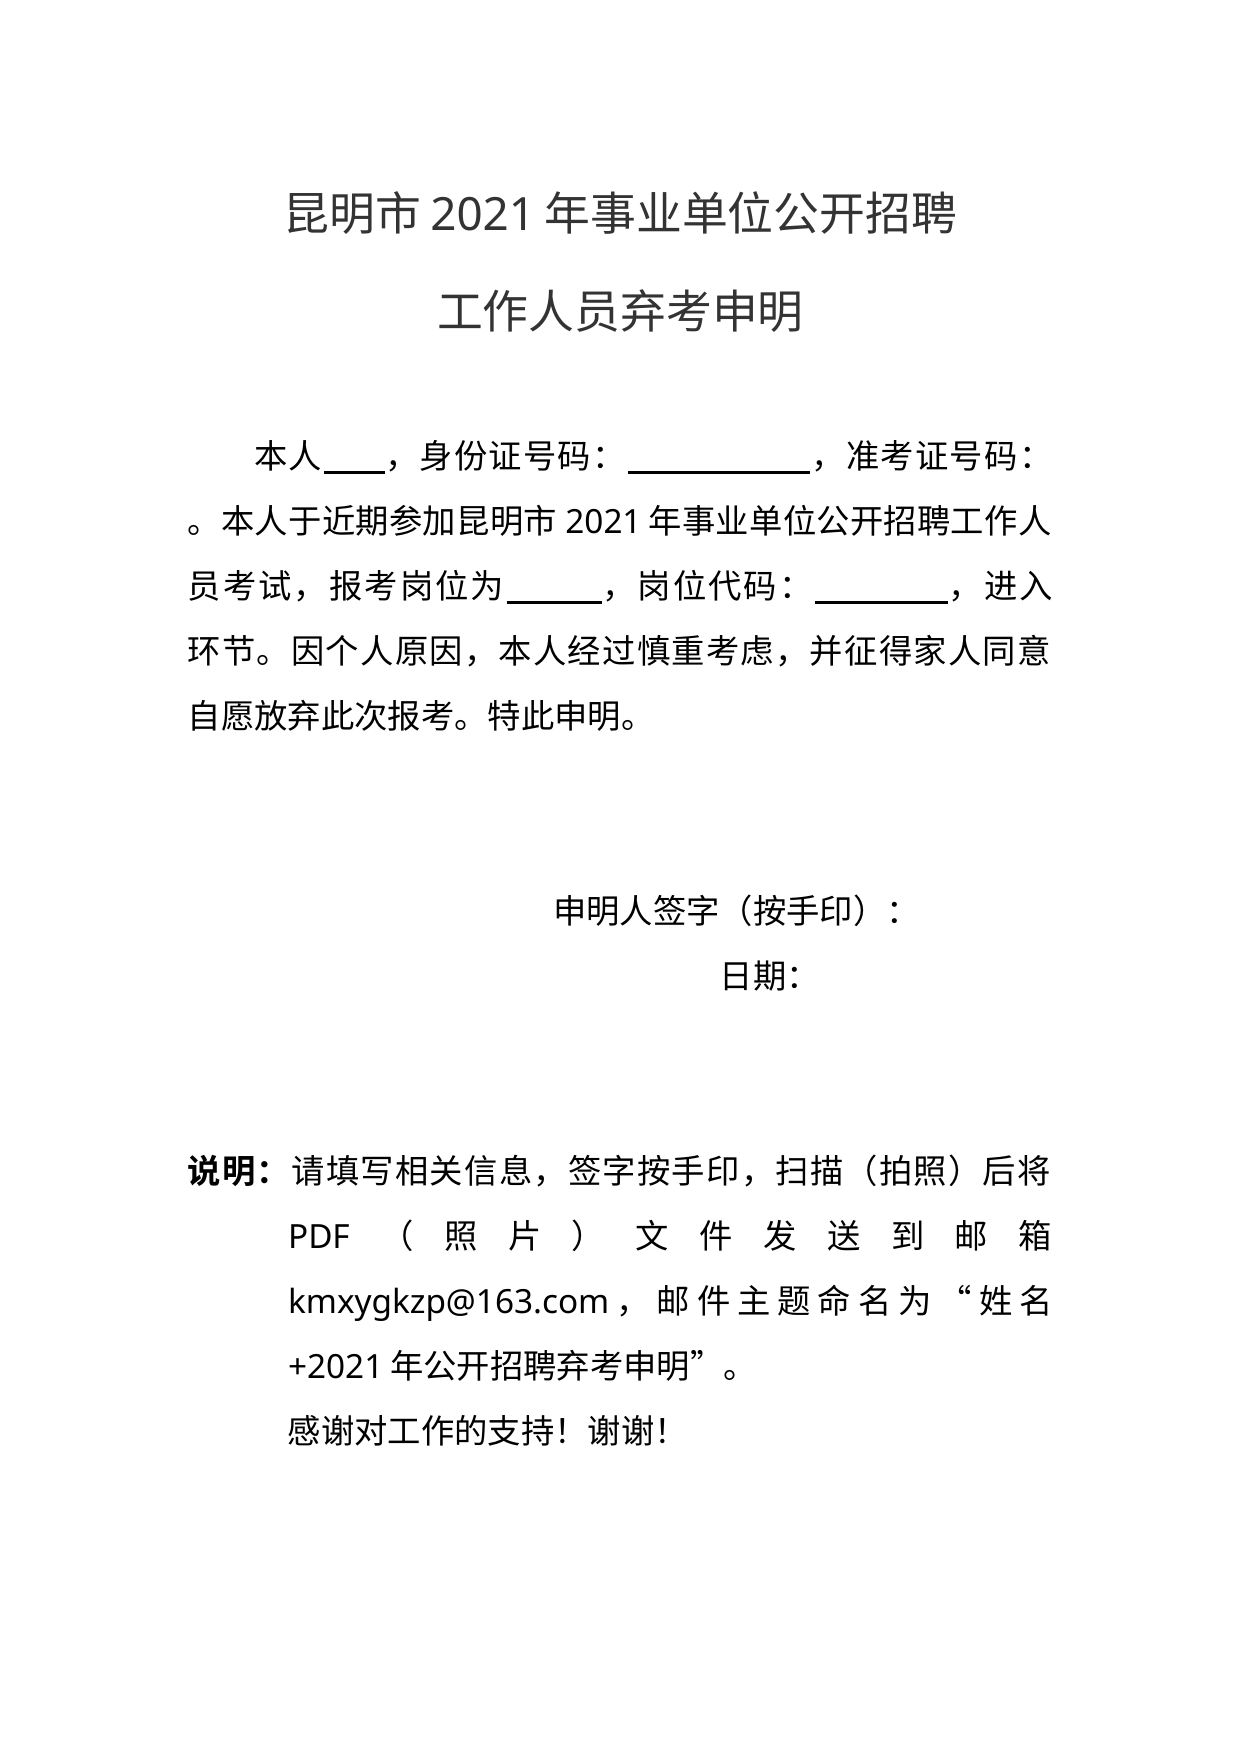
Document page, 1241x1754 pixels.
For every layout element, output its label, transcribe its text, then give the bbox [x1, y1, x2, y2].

text 感谢对工作的支持！谢谢！ [187, 1397, 1053, 1462]
text 申明人签字（按手印）： [187, 877, 919, 942]
text 说明：请填写相关信息，签字按手印，扫描（拍照）后将PDF（照片）文件发送到邮箱kmxygkzp@163.com，邮件主题命名为“姓名+2021年公开招聘弃考申明”。 [187, 1137, 1053, 1397]
text 日期： [187, 942, 819, 1007]
text 工作人员弃考申明 [187, 259, 1053, 357]
text 昆明市2021年事业单位公开招聘 [187, 162, 1053, 259]
text 本人 ，身份证号码： ，准考证号码： 。本人于近期参加昆明市2021年事业单位公开招聘工作人员考试，报考岗位为 ，岗位代码： ，进入 环节。因个人原因，本人经过慎重考虑，并征得家人同意，自愿放弃此次报考。特此申明。 [187, 422, 1053, 747]
